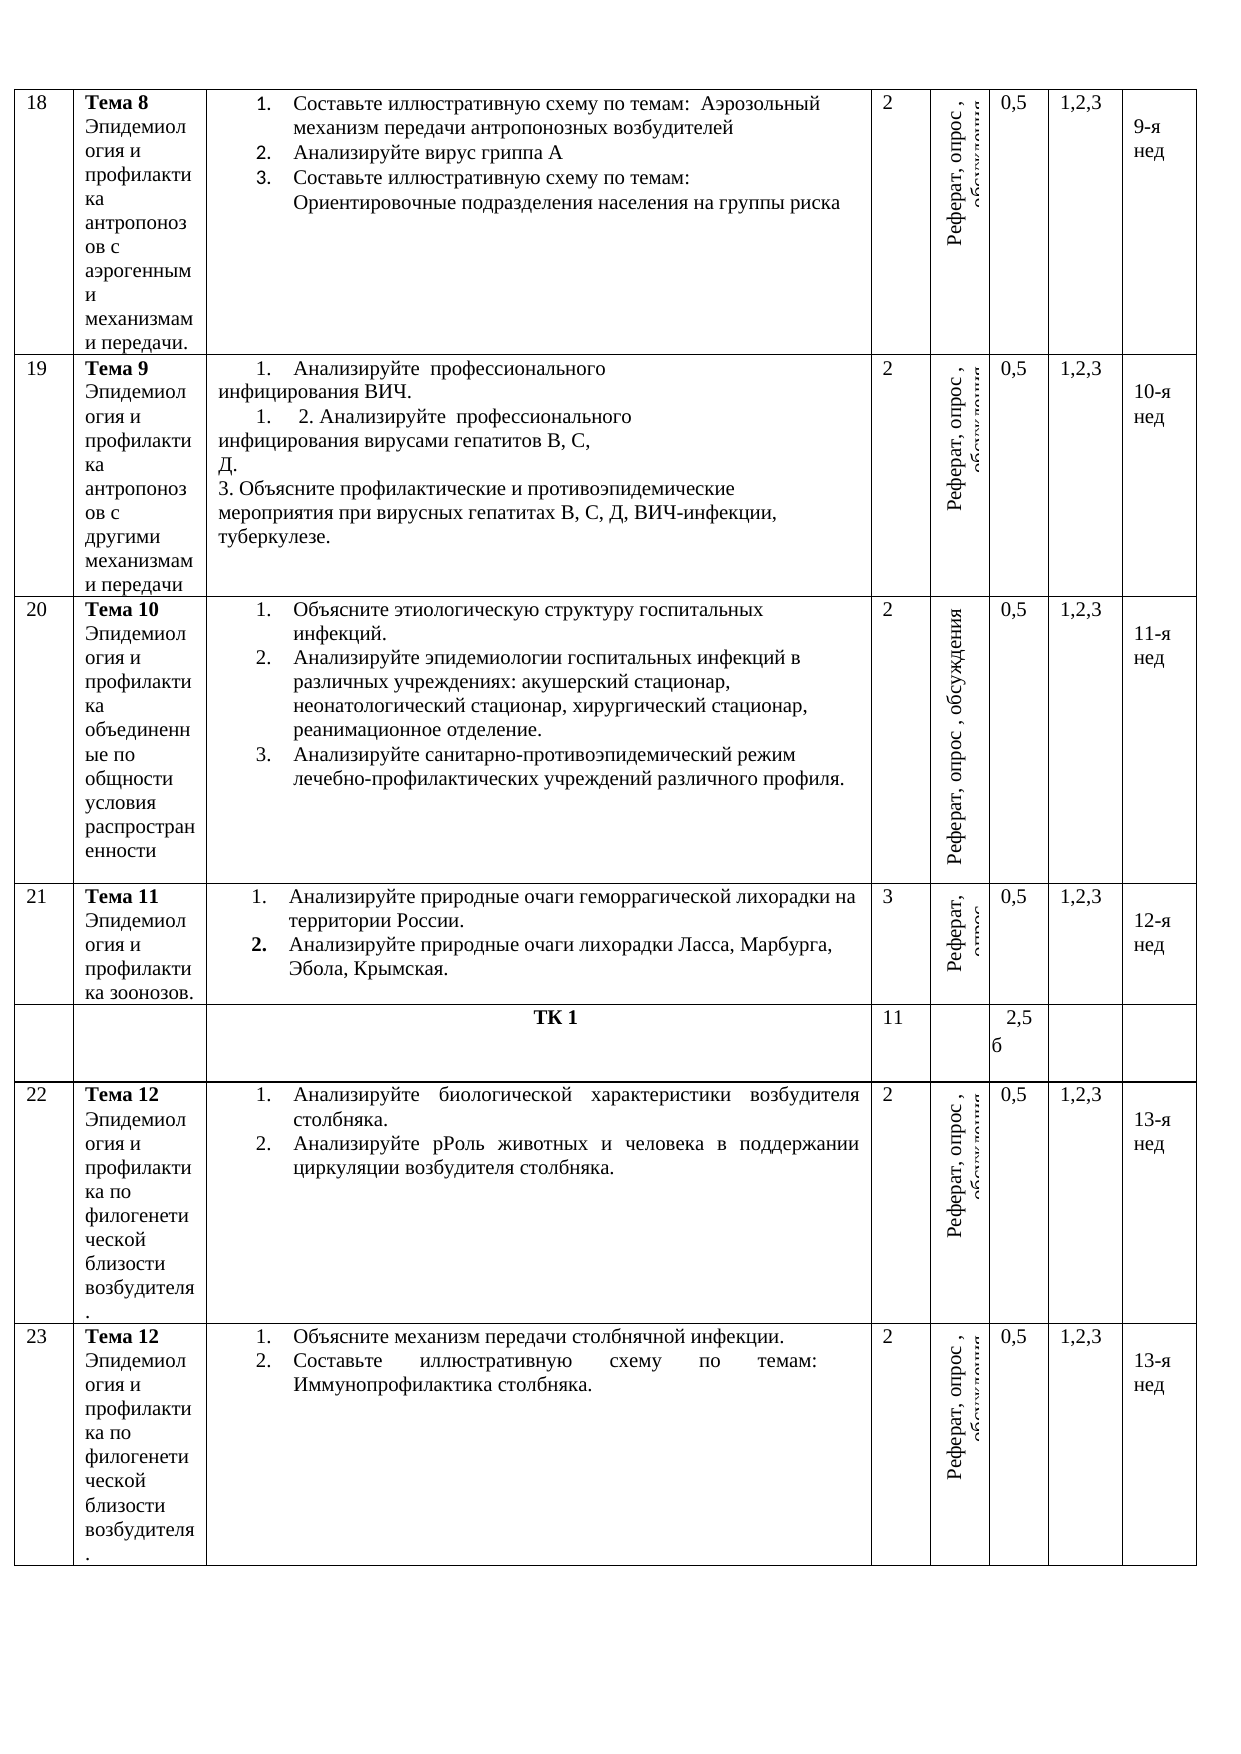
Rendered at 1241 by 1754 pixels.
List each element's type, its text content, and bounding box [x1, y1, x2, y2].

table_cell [74, 1324, 206, 1565]
table_cell ТК 1 [207, 1005, 871, 1081]
table_cell 2 [872, 90, 930, 354]
table_cell 1,2,3 [1049, 1083, 1122, 1323]
table_cell Анализируйте профессионального инфицирования ВИЧ. 2. Анализируйте профессионального инфицирования вирусами гепатитов В, С, Д. 3. Объясните профилактические и противоэпидемические мероприятия при вирусных гепатитах В, С, Д, ВИЧ-инфекции, туберкулезе. [207, 355, 871, 596]
table_cell Реферат, опрос , обсуждения [931, 884, 989, 1004]
table_cell 1,2,3 [1049, 355, 1122, 596]
table_cell Объясните этиологическую структуру госпитальных инфекций. Анализируйте эпидемиологии госпитальных инфекций в различных учреждениях: акушерский стационар, неонатологический стационар, хирургический стационар, реанимационное отделение. Анализируйте санитарно-противоэпидемический режим лечебно-профилактических учреждений различного профиля. [207, 597, 871, 883]
table_cell Тема 9 Эпидемиология и профилактика антропонозов с другими механизмами передачи [74, 355, 206, 596]
table_cell [931, 1005, 989, 1081]
table_cell Реферат, опрос , обсуждения [931, 1083, 989, 1323]
table_cell Реферат, опрос , обсуждения [931, 597, 989, 883]
table_cell [1049, 1005, 1122, 1081]
table_cell 0,5 [990, 1083, 1048, 1323]
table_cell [931, 1324, 989, 1565]
table_cell 23 [15, 1324, 73, 1565]
table_cell 3 [872, 884, 930, 1004]
table_cell Анализируйте природные очаги геморрагической лихорадки на территории России. Анализируйте природные очаги лихорадки Ласса, Марбурга, Эбола, Крымская. [207, 884, 871, 1004]
table_cell 2 [872, 1324, 930, 1565]
table_cell Объясните механизм передачи столбнячной инфекции. Составьте иллюстративную схему по темам: Иммунопрофилактика столбняка. [207, 1324, 871, 1565]
table_cell 21 [15, 884, 73, 1004]
table_cell 11-я нед [1123, 597, 1196, 883]
table_cell Анализируйте биологической характеристики возбудителя столбняка. Анализируйте рРоль животных и человека в поддержании циркуляции возбудителя столбняка. [207, 1083, 871, 1323]
table_cell 2 [872, 1083, 930, 1323]
table_cell 2,5б [990, 1005, 1048, 1081]
table_cell 12-я нед [1123, 884, 1196, 1004]
table_cell 0,5 [990, 1324, 1048, 1565]
table_cell Тема 12 Эпидемиология и профилактика по филогенетической близости возбудителя. [74, 1083, 206, 1323]
table_cell 0,5 [990, 597, 1048, 883]
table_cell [931, 90, 989, 354]
table_cell 2 [872, 355, 930, 596]
table_cell 1,2,3 [1049, 597, 1122, 883]
table_cell 0,5 [990, 90, 1048, 354]
table_cell 0,5 [990, 355, 1048, 596]
table_cell [74, 1005, 206, 1081]
table_cell Составьте иллюстративную схему по темам: Аэрозольный механизм передачи антропонозных возбудителей Анализируйте вирус гриппа А Составьте иллюстративную схему по темам: Ориентировочные подразделения населения на группы риска [207, 90, 871, 354]
table_cell 20 [15, 597, 73, 883]
table_cell [15, 1005, 73, 1081]
table_cell Тема 10 Эпидемиология и профилактика объединенные по общности условия распространенности [74, 597, 206, 883]
table_cell 13-я нед [1123, 1324, 1196, 1565]
table_cell 22 [15, 1083, 73, 1323]
table_cell 0,5 [990, 884, 1048, 1004]
table_cell Реферат, опрос , обсуждения [931, 355, 989, 596]
table_cell 9-я нед [1123, 90, 1196, 354]
table_cell 10-я нед [1123, 355, 1196, 596]
table_cell Тема 11 Эпидемиология и профилактика зоонозов. [74, 884, 206, 1004]
table_cell 11 [872, 1005, 930, 1081]
table_cell [1123, 1005, 1196, 1081]
table_cell 1,2,3 [1049, 884, 1122, 1004]
table_cell 18 [15, 90, 73, 354]
table_cell 19 [15, 355, 73, 596]
table_cell 1,2,3 [1049, 1324, 1122, 1565]
table_cell 2 [872, 597, 930, 883]
table_cell 1,2,3 [1049, 90, 1122, 354]
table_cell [74, 90, 206, 354]
table_cell 13-я нед [1123, 1083, 1196, 1323]
